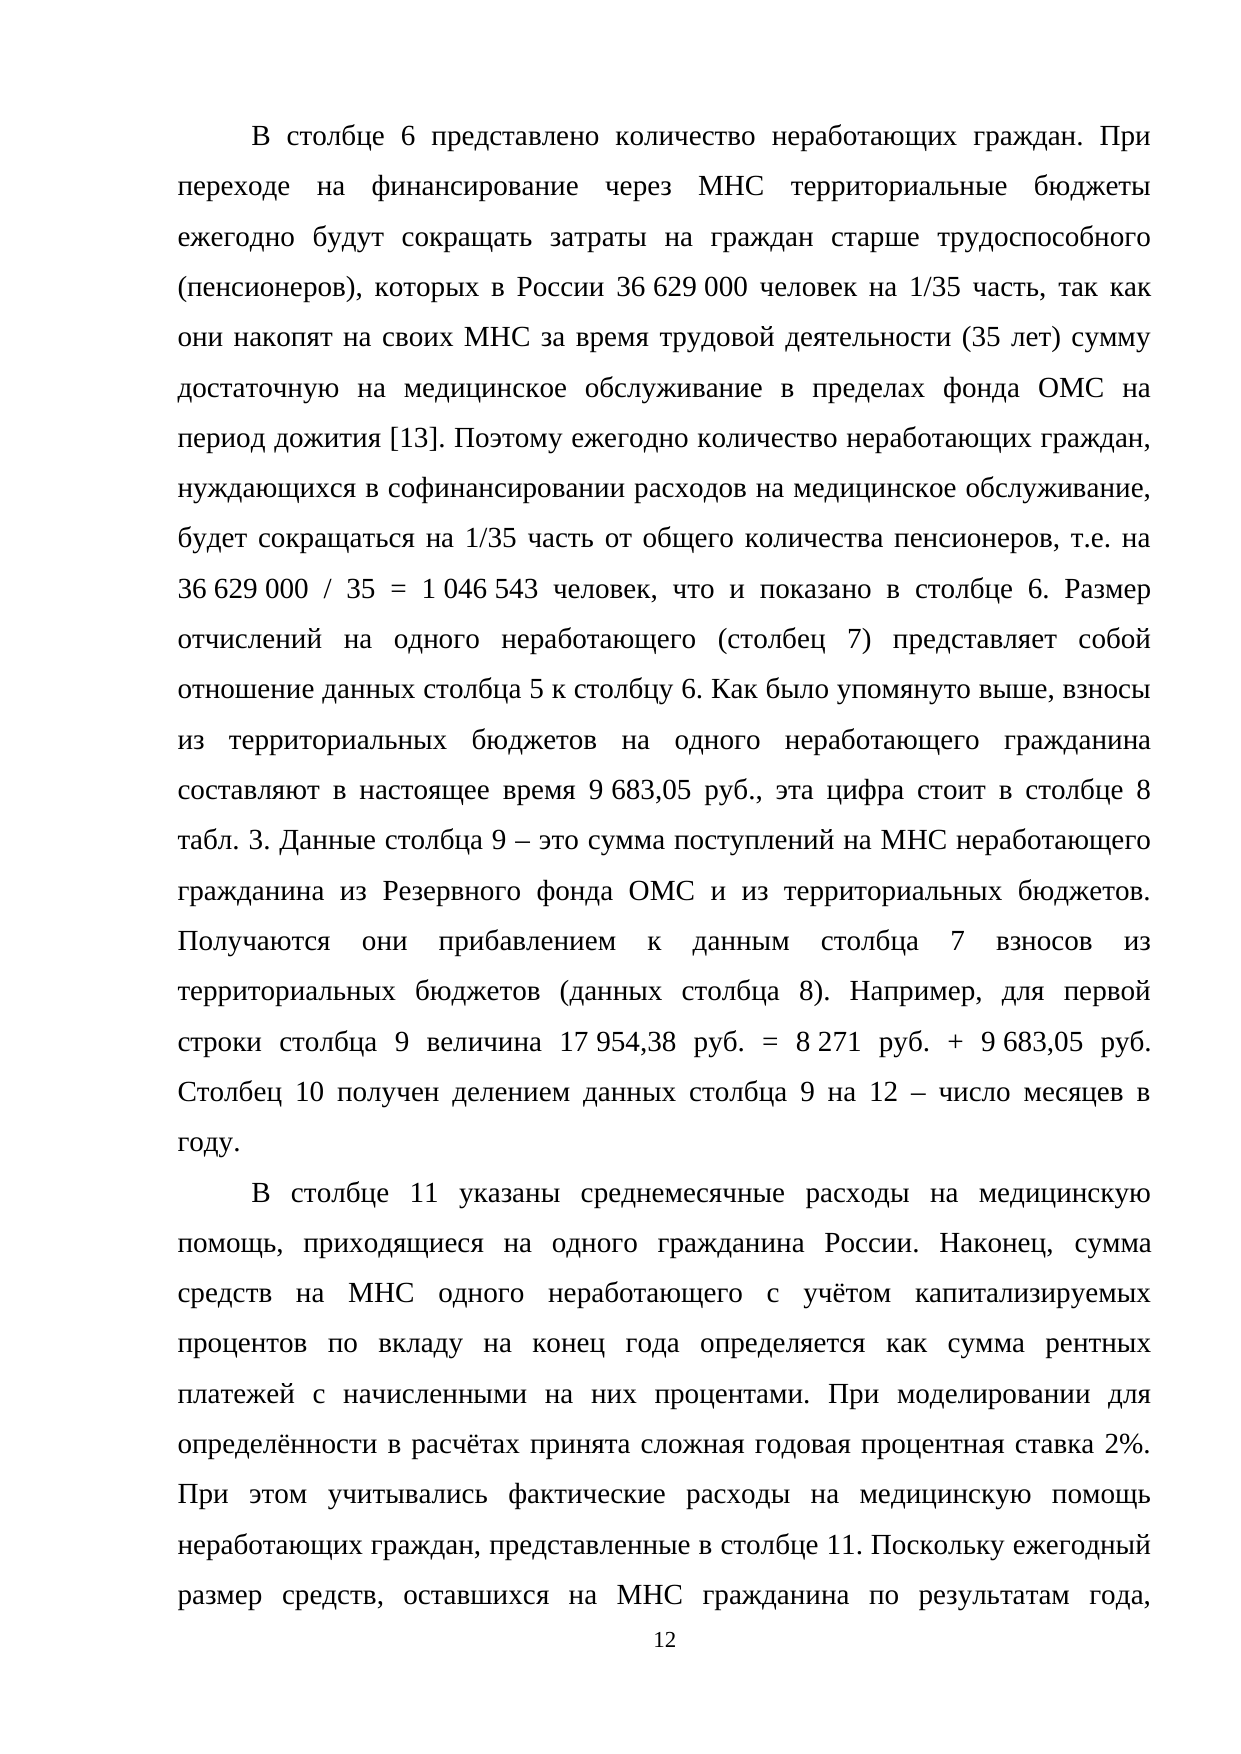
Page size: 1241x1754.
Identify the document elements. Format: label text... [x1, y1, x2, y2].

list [177, 1175, 1152, 1611]
list В столбце 6 представлено количество неработающих граждан. При переходе на финансирование через МНС территориальные бюджеты ежегодно будут сокращать затраты на граждан старше трудоспособного (пенсионеров), которых в России 36 629 000 человек на 1/35 часть, так как они накопят на своих МНС за время трудовой деятельности (35 лет) сумму достаточную на медицинское обслуживание в пределах фонда ОМС на период дожития [13]. Поэтому ежегодно количество неработающих граждан, нуждающихся в софинансировании расходов на медицинское обслуживание, будет сокращаться на 1/35 часть от общего количества пенсионеров, т.е. на 36 629 000 / 35 = 1 046 543 человек, что и показано в столбце 6. Размер отчислений на одного неработающего (столбец 7) представляет собой отношение данных столбца 5 к столбцу 6. Как было упомянуто выше, взносы из территориальных бюджетов на одного неработающего гражданина составляют в настоящее время 9 683,05 руб., эта цифра стоит в столбце 8 табл. 3. Данные столбца 9 – это сумма поступлений на МНС неработающего гражданина из Резервного фонда ОМС и из территориальных бюджетов. Получаются они прибавлением к данным столбца 7 взносов из территориальных бюджетов (данных столбца 8). Например, для первой строки столбца 9 величина 17 954,38 руб. = 8 271 руб. + 9 683,05 руб. Столбец 10 получен делением данных столбца 9 на 12 – число месяцев в году. [177, 118, 1152, 1158]
